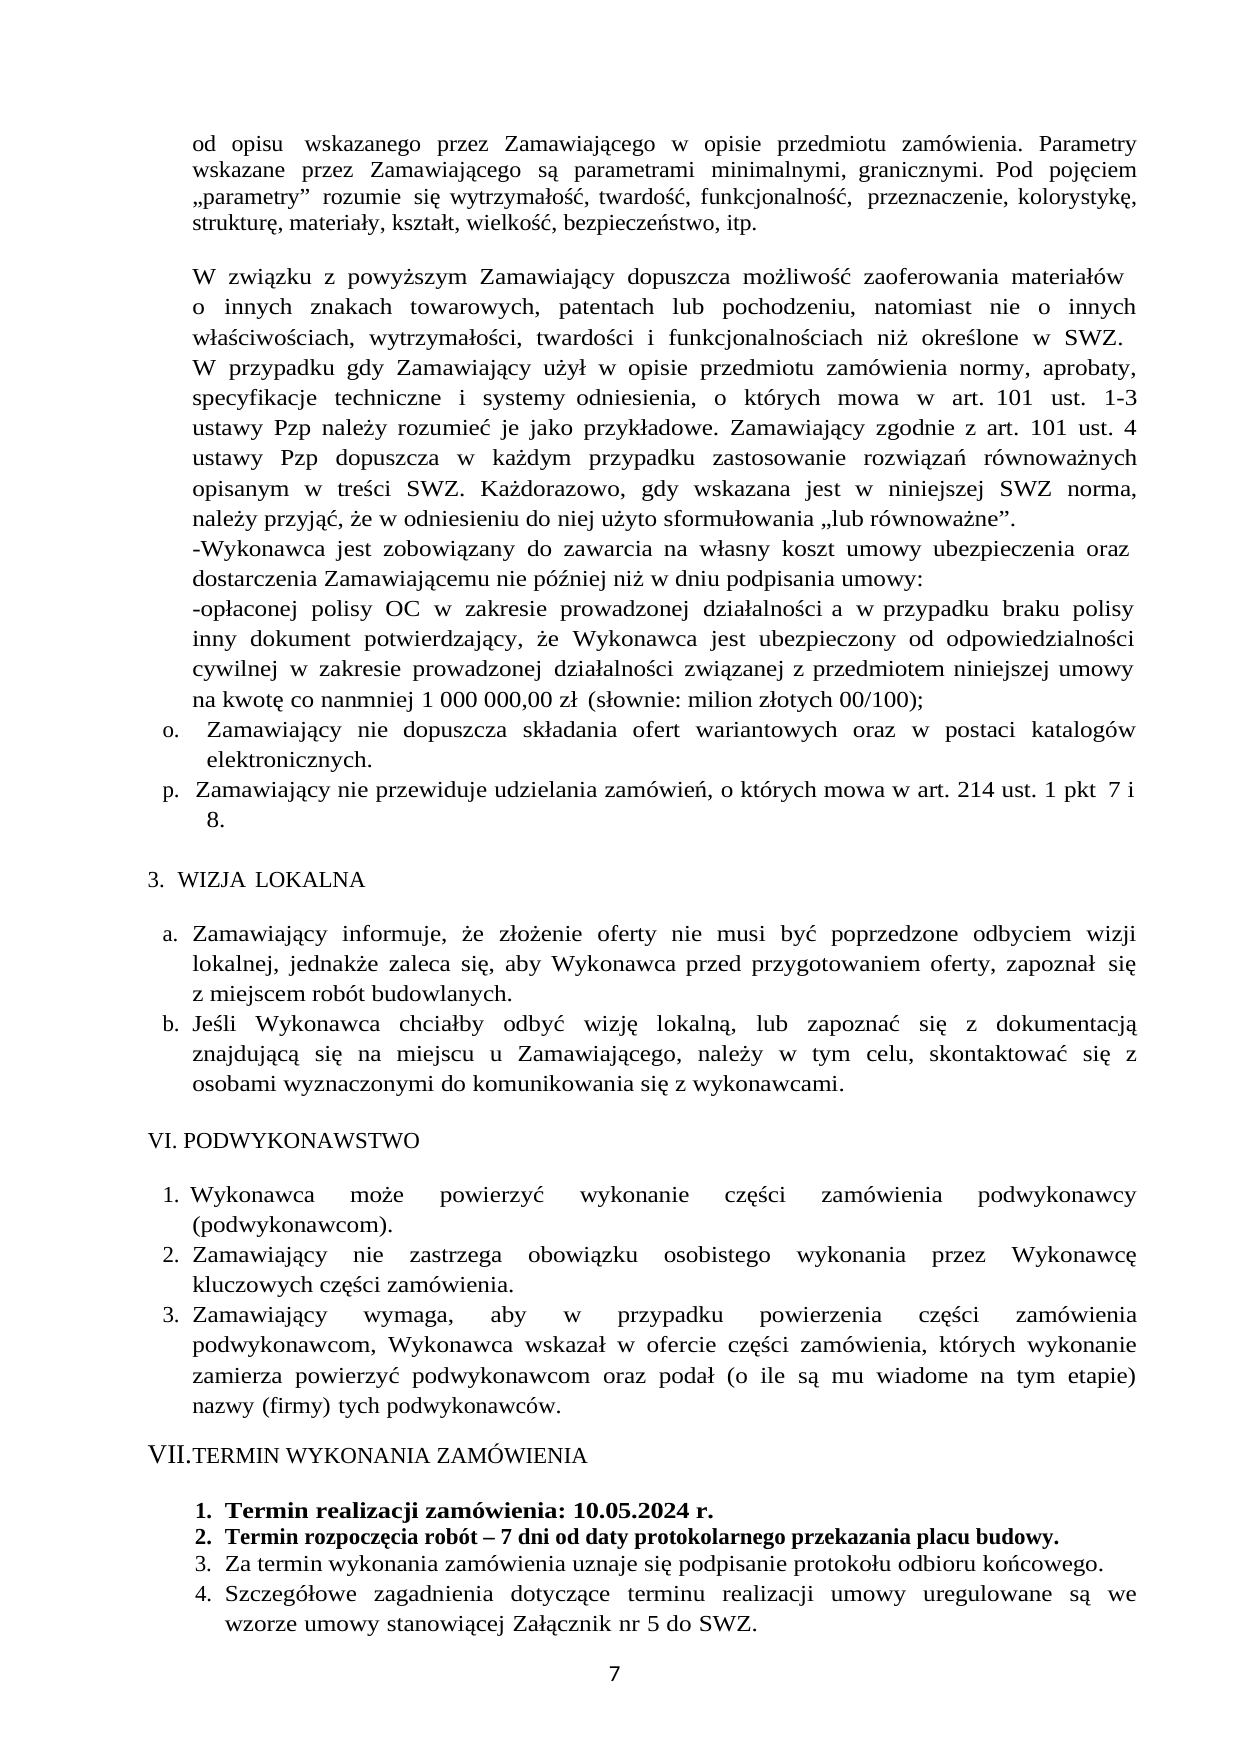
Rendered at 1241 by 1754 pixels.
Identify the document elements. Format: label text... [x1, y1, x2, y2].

list Zamawiający nie zastrzega obowiązku osobistego wykonania przez Wykonawcę kluczowych części zamówienia. [162, 1241, 1137, 1297]
list Zamawiający nie dopuszcza składania ofert wariantowych oraz w postaci katalogów elektronicznych. [162, 716, 1136, 772]
list Jeśli Wykonawca chciałby odbyć wizję lokalną, lub zapoznać się z dokumentacją znajdującą się na miejscu u Zamawiającego, należy w tym celu, skontaktować się z osobami wyznaczonymi do komunikowania się z wykonawcami. [162, 1010, 1137, 1097]
text W związku z powyższym Zamawiający dopuszcza możliwość zaoferowania materiałów o innych znakach towarowych, patentach lub pochodzeniu, natomiast nie o innych właściwościach, wytrzymałości, twardości i funkcjonalnościach niż określone w SWZ. W przypadku gdy Zamawiający użył w opisie przedmiotu zamówienia normy, aprobaty, specyfikacje techniczne i systemy odniesienia, o których mowa w art. 101 ust. 1-3 ustawy Pzp należy rozumieć je jako przykładowe. Zamawiający zgodnie z art. 101 ust. 4 ustawy Pzp dopuszcza w każdym przypadku zastosowanie rozwiązań równoważnych opisanym w treści SWZ. Każdorazowo, gdy wskazana jest w niniejszej SWZ norma, należy przyjąć, że w odniesieniu do niej użyto sformułowania „lub równoważne”. [192, 263, 1137, 531]
subtitle TERMIN WYKONANIA ZAMÓWIENIA [147, 1439, 1148, 1470]
list Zamawiający wymaga, aby w przypadku powierzenia części zamówienia podwykonawcom, Wykonawca wskazał w ofercie części zamówienia, których wykonanie zamierza powierzyć podwykonawcom oraz podał (o ile są mu wiadome na tym etapie) nazwy (firmy) tych podwykonawców. [162, 1301, 1137, 1418]
subtitle WIZJA LOKALNA [147, 866, 1148, 893]
list Zamawiający informuje, że złożenie oferty nie musi być poprzedzone odbyciem wizji lokalnej, jednakże zaleca się, aby Wykonawca przed przygotowaniem oferty, zapoznał się z miejscem robót budowlanych. [162, 920, 1137, 1007]
text -opłaconej polisy OC w zakresie prowadzonej działalności a w przypadku braku polisy inny dokument potwierdzający, że Wykonawca jest ubezpieczony od odpowiedzialności cywilnej w zakresie prowadzonej działalności związanej z przedmiotem niniejszej umowy na kwotę co nanmniej 1 000 000,00 zł (słownie: milion złotych 00/100); [192, 595, 1134, 712]
list Wykonawca może powierzyć wykonanie części zamówienia podwykonawcy (podwykonawcom). [162, 1181, 1137, 1237]
list Szczegółowe zagadnienia dotyczące terminu realizacji umowy uregulowane są we wzorze umowy stanowiącej Załącznik nr 5 do SWZ. [195, 1580, 1137, 1636]
list Zamawiający nie przewiduje udzielania zamówień, o których mowa w art. 214 ust. 1 pkt 7 i 8. [162, 776, 1134, 833]
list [162, 130, 1137, 236]
subtitle VI. PODWYKONAWSTWO [147, 1127, 1148, 1154]
text -Wykonawca jest zobowiązany do zawarcia na własny koszt umowy ubezpieczenia oraz dostarczenia Zamawiającemu nie później niż w dniu podpisania umowy: [192, 535, 1130, 591]
list Termin rozpoczęcia robót – 7 dni od daty protokolarnego przekazania placu budowy. [194, 1523, 1148, 1549]
list Za termin wykonania zamówienia uznaje się podpisanie protokołu odbioru końcowego. [194, 1549, 1148, 1576]
list Termin realizacji zamówienia: 10.05.2024 r. [195, 1497, 1148, 1523]
